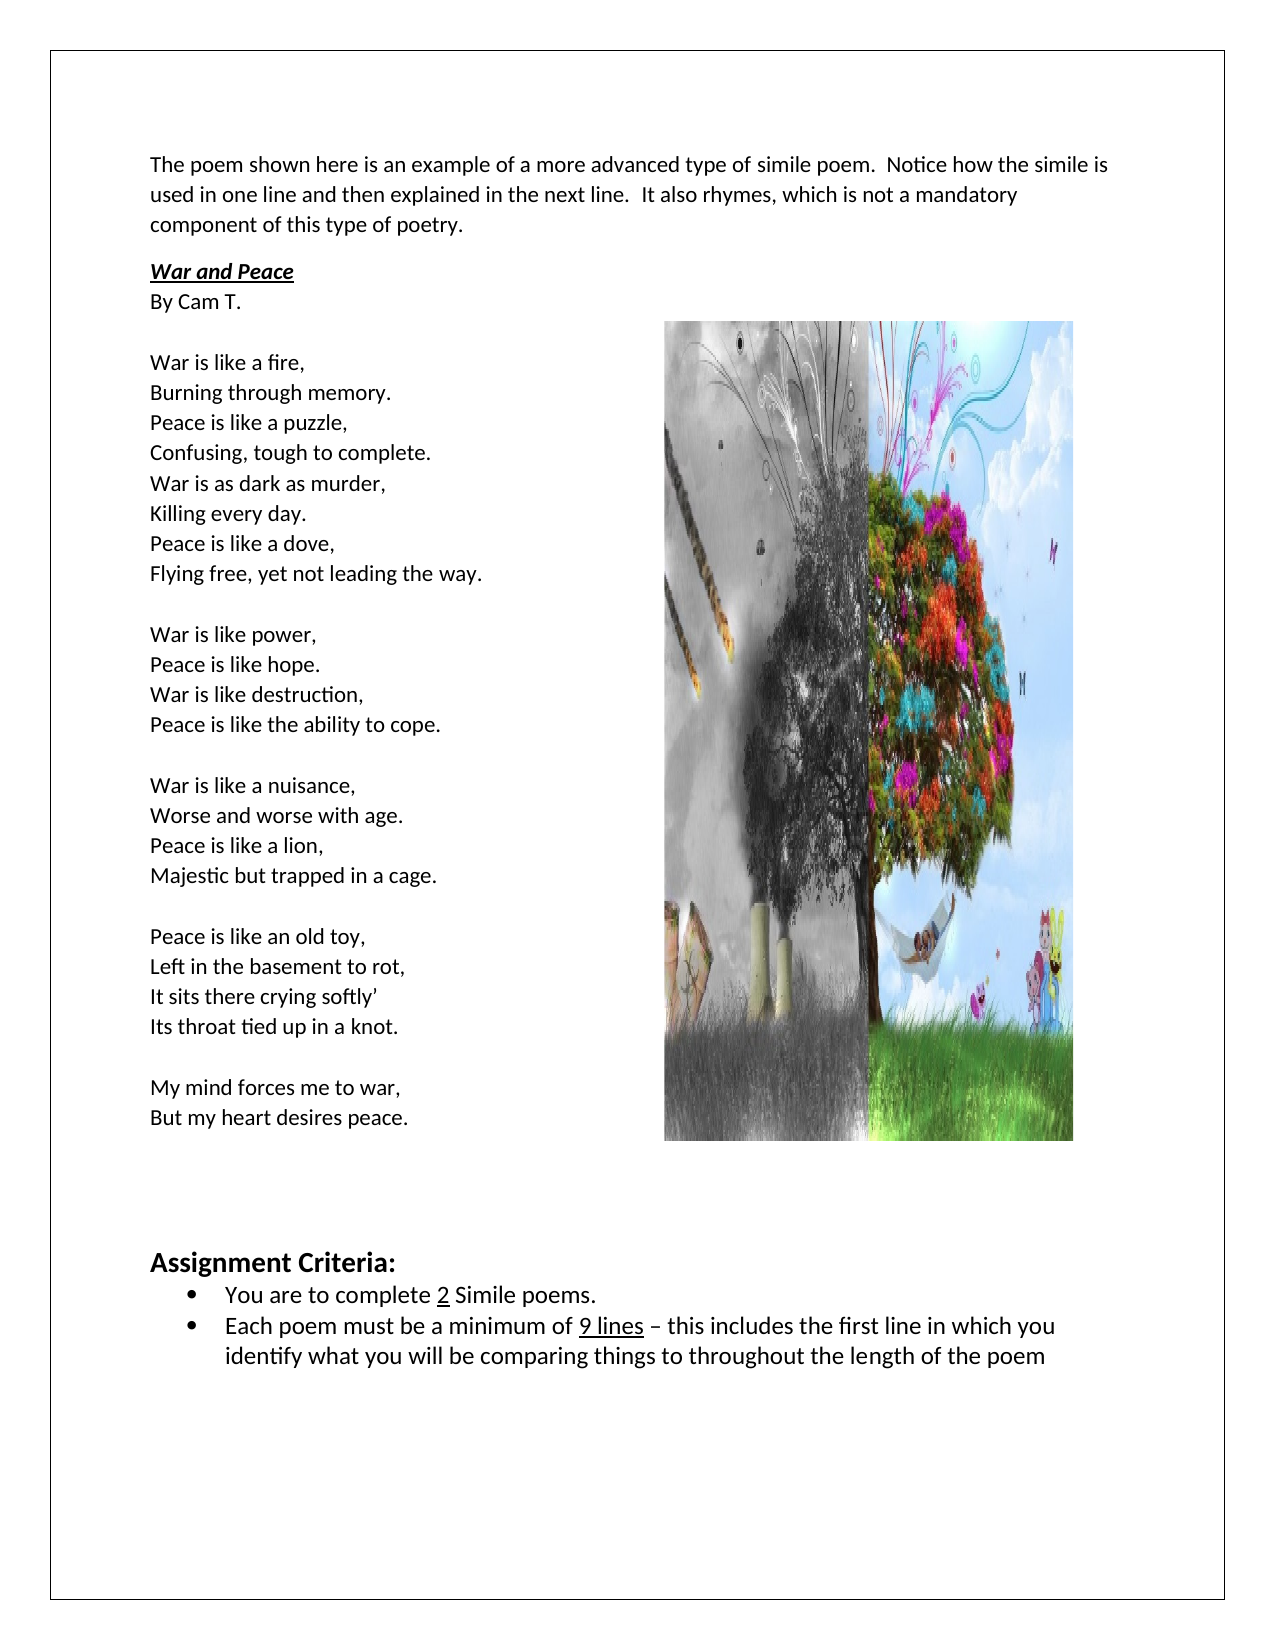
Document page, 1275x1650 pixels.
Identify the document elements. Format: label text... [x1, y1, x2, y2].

picture [664, 321, 1074, 1141]
text The poem shown here is an example of a more advanced type of simile poem. Notice how the simile is used in one line and then explained in the next line. It also rhymes, which is not a mandatory component of this type of poetry. [150, 150, 1125, 238]
list Each poem must be a minimum of 9 lines – this includes the first line in which you identify what you will be comparing things to throughout the length of the poem [187, 1310, 1125, 1371]
list You are to complete 2 Simile poems. [187, 1279, 1125, 1310]
text Assignment Criteria: [150, 1244, 1125, 1279]
